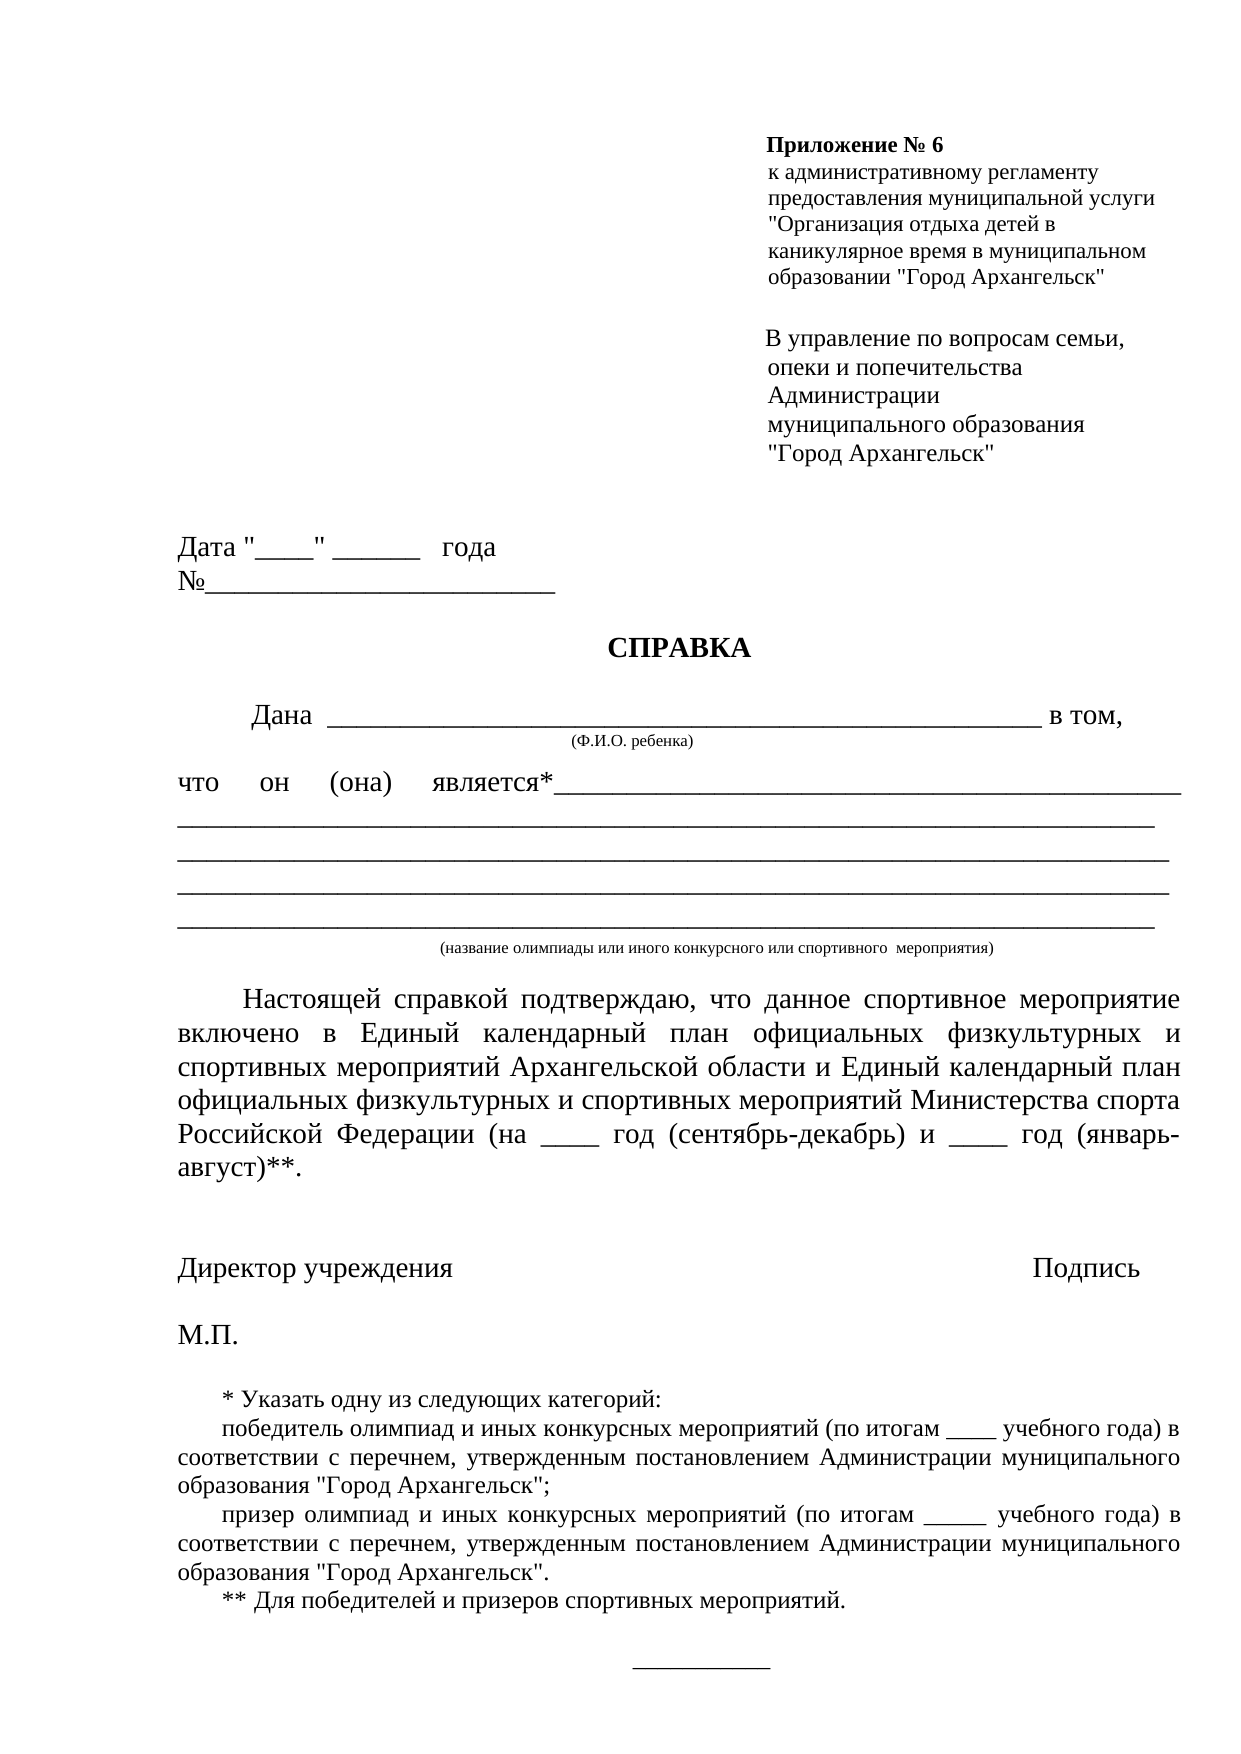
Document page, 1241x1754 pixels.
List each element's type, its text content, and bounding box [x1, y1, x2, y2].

text опеки и попечительства [721, 352, 1190, 381]
text Дата "____" ______ года [177, 529, 1181, 563]
text Директор учреждения Подпись [177, 1250, 1181, 1283]
text ___________ [177, 1643, 1181, 1672]
text Приложение № 6 [177, 131, 1181, 158]
text ___________________________________________________________________________________________________________________________________________________________________________________________________________ [177, 831, 1181, 932]
text М.П. [177, 1317, 1181, 1351]
text муниципального образования [721, 409, 1190, 438]
text ** Для победителей и призеров спортивных мероприятий. [177, 1585, 1181, 1614]
text СПРАВКА [177, 630, 1181, 663]
text победитель олимпиад и иных конкурсных мероприятий (по итогам ____ учебного года) в соответствии с перечнем, утвержденным постановлением Администрации муниципального образования "Город Архангельск"; [177, 1413, 1181, 1499]
text Дана _________________________________________________ в том, [177, 697, 1181, 730]
text что он (она) является*___________________________________________ ___________________________________________________________________ [177, 764, 1181, 831]
text "Город Архангельск" [721, 438, 1190, 467]
text призер олимпиад и иных конкурсных мероприятий (по итогам _____ учебного года) в соответствии с перечнем, утвержденным постановлением Администрации муниципального образования "Город Архангельск". [177, 1499, 1181, 1585]
text (Ф.И.О. ребенка) [177, 730, 1181, 764]
text к административному регламенту предоставления муниципальной услуги "Организация отдыха детей в каникулярное время в муниципальном образовании "Город Архангельск" [768, 158, 1181, 289]
text №________________________ [177, 563, 1181, 596]
text Администрации [721, 381, 1190, 409]
text (название олимпиады или иного конкурсного или спортивного мероприятия) [177, 932, 1181, 957]
text Настоящей справкой подтверждаю, что данное спортивное мероприятие включено в Единый календарный план официальных физкультурных и спортивных мероприятий Архангельской области и Единый календарный план официальных физкультурных и спортивных мероприятий Министерства спорта Российской Федерации (на ____ год (сентябрь-декабрь) и ____ год (январь-август)**. [177, 982, 1181, 1183]
text * Указать одну из следующих категорий: [177, 1384, 1181, 1413]
text В управление по вопросам семьи, [721, 323, 1190, 352]
